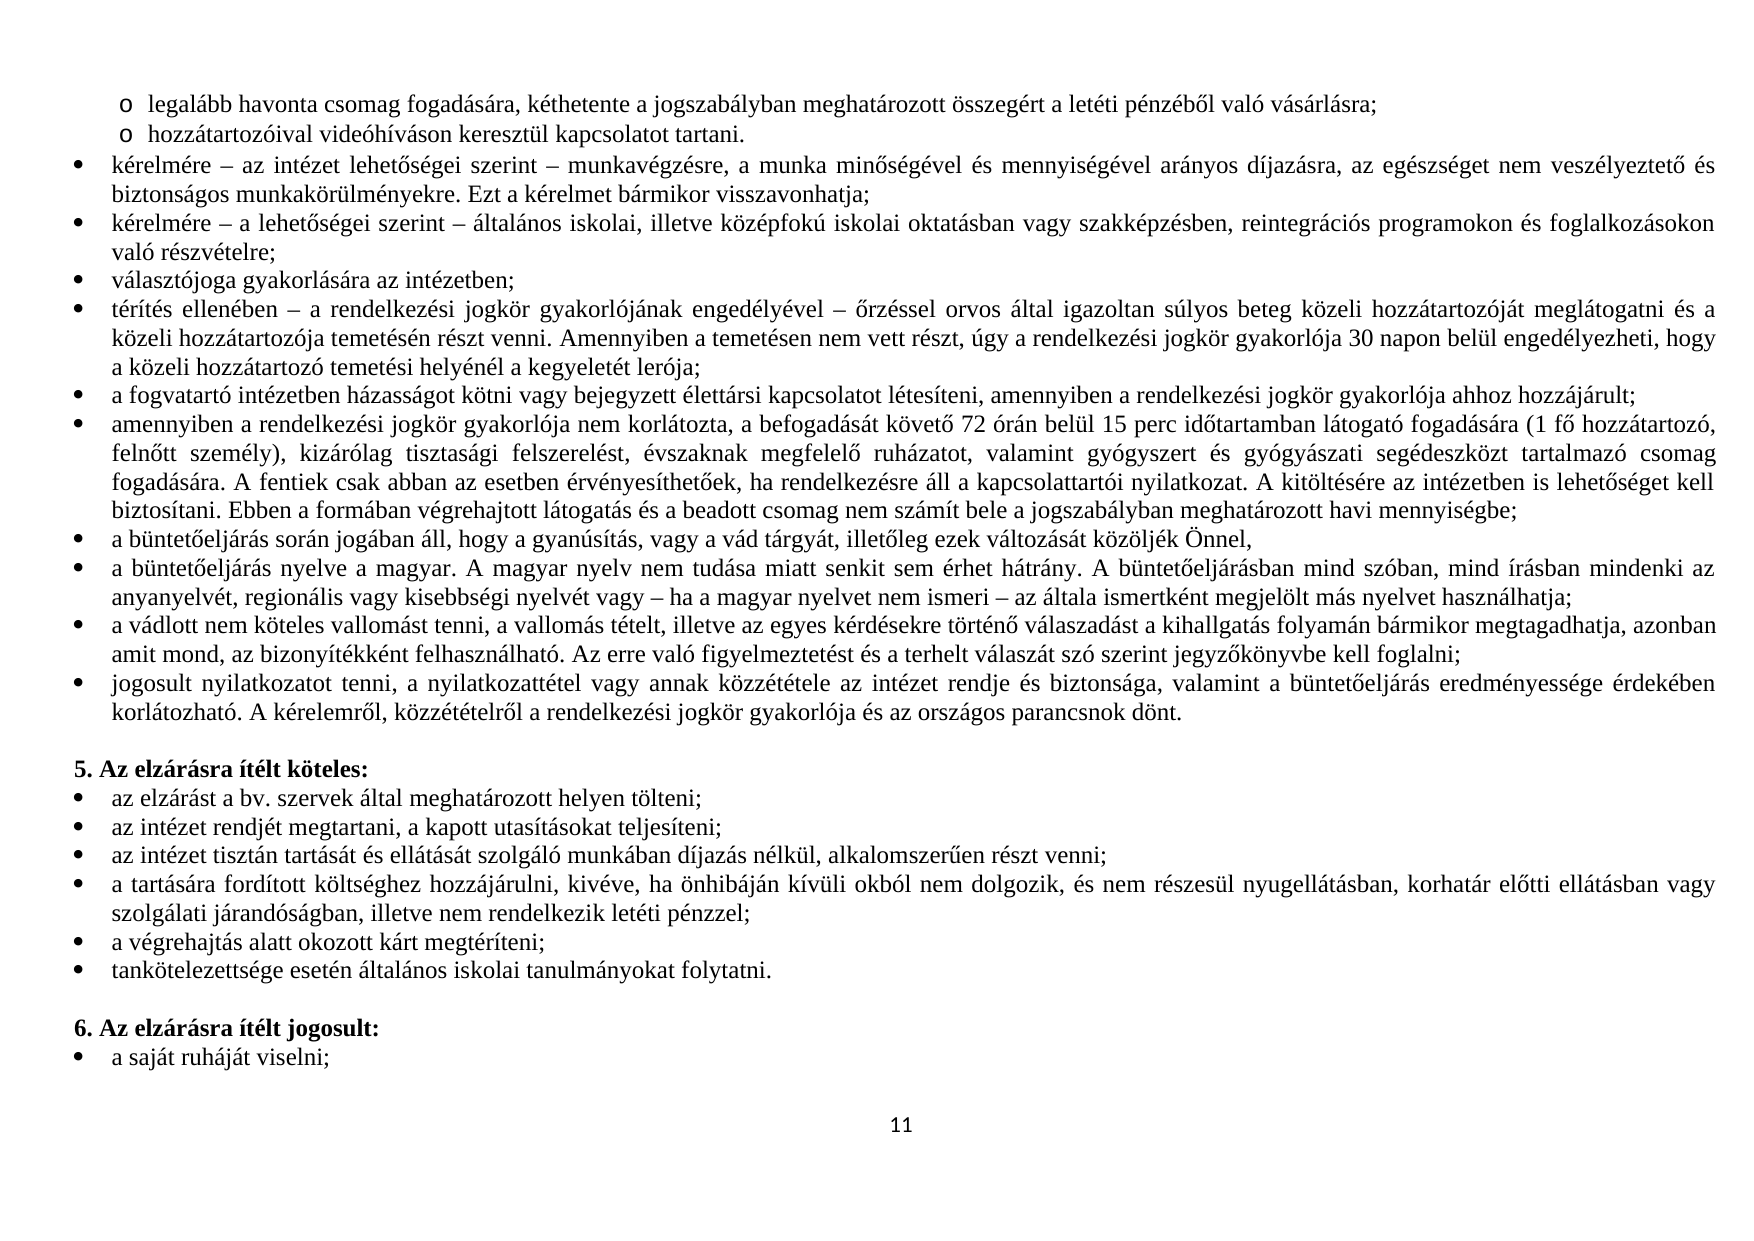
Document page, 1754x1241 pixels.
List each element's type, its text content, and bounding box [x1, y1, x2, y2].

list kérelmére – az intézet lehetőségei szerint – munkavégzésre, a munka minőségével és mennyiségével arányos díjazásra, az egészséget nem veszélyeztető és biztonságos munkakörülményekre. Ezt a kérelmet bármikor visszavonhatja; [74, 150, 1717, 208]
list az elzárást a bv. szervek által meghatározott helyen tölteni; [74, 783, 1717, 812]
list a saját ruháját viselni; [74, 1042, 1717, 1070]
list a büntetőeljárás során jogában áll, hogy a gyanúsítás, vagy a vád tárgyát, illetőleg ezek változását közöljék Önnel, [74, 524, 1717, 553]
list jogosult nyilatkozatot tenni, a nyilatkozattétel vagy annak közzététele az intézet rendje és biztonsága, valamint a büntetőeljárás eredményessége érdekében korlátozható. A kérelemről, közzétételről a rendelkezési jogkör gyakorlója és az országos parancsnok dönt. [74, 668, 1717, 725]
list az intézet tisztán tartását és ellátását szolgáló munkában díjazás nélkül, alkalomszerűen részt venni; [74, 840, 1717, 869]
list a büntetőeljárás nyelve a magyar. A magyar nyelv nem tudása miatt senkit sem érhet hátrány. A büntetőeljárásban mind szóban, mind írásban mindenki az anyanyelvét, regionális vagy kisebbségi nyelvét vagy – ha a magyar nyelvet nem ismeri – az általa ismertként megjelölt más nyelvet használhatja; [74, 553, 1717, 610]
list legalább havonta csomag fogadására, kéthetente a jogszabályban meghatározott összegért a letéti pénzéből való vásárlásra; [118, 89, 1717, 119]
list a tartására fordított költséghez hozzájárulni, kivéve, ha önhibáján kívüli okból nem dolgozik, és nem részesül nyugellátásban, korhatár előtti ellátásban vagy szolgálati járandóságban, illetve nem rendelkezik letéti pénzzel; [74, 869, 1717, 927]
list a fogvatartó intézetben házasságot kötni vagy bejegyzett élettársi kapcsolatot létesíteni, amennyiben a rendelkezési jogkör gyakorlója ahhoz hozzájárult; [74, 380, 1717, 409]
list a végrehajtás alatt okozott kárt megtéríteni; [74, 927, 1717, 955]
list térítés ellenében – a rendelkezési jogkör gyakorlójának engedélyével – őrzéssel orvos által igazoltan súlyos beteg közeli hozzátartozóját meglátogatni és a közeli hozzátartozója temetésén részt venni. Amennyiben a temetésen nem vett részt, úgy a rendelkezési jogkör gyakorlója 30 napon belül engedélyezheti, hogy a közeli hozzátartozó temetési helyénél a kegyeletét lerója; [74, 294, 1717, 380]
list hozzátartozóival videóhíváson keresztül kapcsolatot tartani. [118, 119, 1717, 150]
text 6. Az elzárásra ítélt jogosult: [74, 1013, 1717, 1042]
list az intézet rendjét megtartani, a kapott utasításokat teljesíteni; [74, 812, 1717, 840]
list a vádlott nem köteles vallomást tenni, a vallomás tételt, illetve az egyes kérdésekre történő válaszadást a kihallgatás folyamán bármikor megtagadhatja, azonban amit mond, az bizonyítékként felhasználható. Az erre való figyelmeztetést és a terhelt válaszát szó szerint jegyzőkönyvbe kell foglalni; [74, 610, 1717, 668]
list amennyiben a rendelkezési jogkör gyakorlója nem korlátozta, a befogadását követő 72 órán belül 15 perc időtartamban látogató fogadására (1 fő hozzátartozó, felnőtt személy), kizárólag tisztasági felszerelést, évszaknak megfelelő ruházatot, valamint gyógyszert és gyógyászati segédeszközt tartalmazó csomag fogadására. A fentiek csak abban az esetben érvényesíthetőek, ha rendelkezésre áll a kapcsolattartói nyilatkozat. A kitöltésére az intézetben is lehetőséget kell biztosítani. Ebben a formában végrehajtott látogatás és a beadott csomag nem számít bele a jogszabályban meghatározott havi mennyiségbe; [74, 409, 1717, 524]
list tankötelezettsége esetén általános iskolai tanulmányokat folytatni. [74, 955, 1717, 984]
list választójoga gyakorlására az intézetben; [74, 265, 1717, 294]
list kérelmére – a lehetőségei szerint – általános iskolai, illetve középfokú iskolai oktatásban vagy szakképzésben, reintegrációs programokon és foglalkozásokon való részvételre; [74, 208, 1717, 265]
text 5. Az elzárásra ítélt köteles: [74, 754, 1717, 783]
